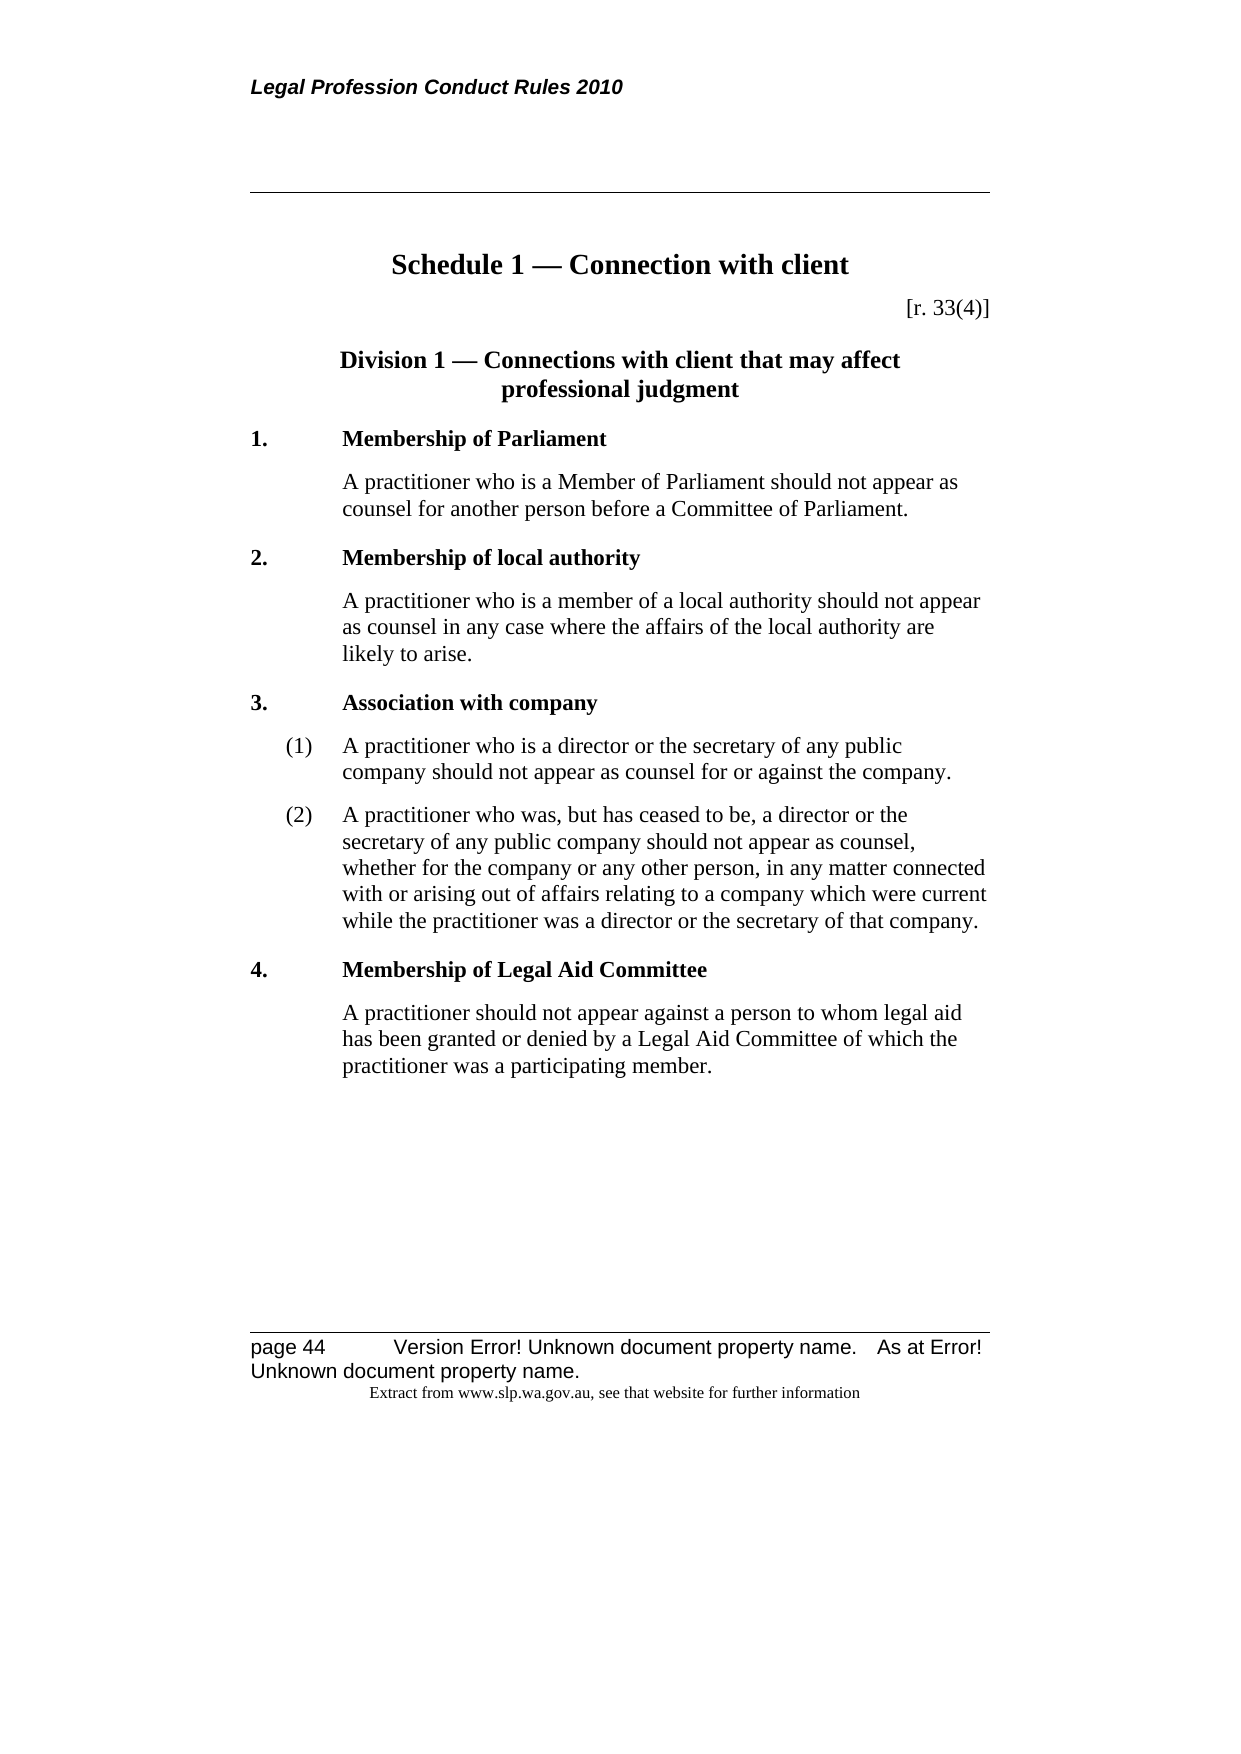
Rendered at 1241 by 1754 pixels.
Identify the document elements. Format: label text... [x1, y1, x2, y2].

text (1) A practitioner who is a director or the secretary of any public company should not appear as counsel for or against the company. [250, 732, 990, 785]
subtitle Schedule 1 — Connection with client [250, 247, 990, 281]
subtitle Division 1 — Connections with client that may affect professional judgment [250, 345, 990, 402]
subtitle 1. Membership of Parliament [250, 425, 990, 452]
subtitle 3. Association with company [250, 689, 990, 715]
text A practitioner who is a member of a local authority should not appear as counsel in any case where the affairs of the local authority are likely to arise. [250, 587, 990, 666]
subtitle 4. Membership of Legal Aid Committee [250, 956, 990, 982]
text (2) A practitioner who was, but has ceased to be, a director or the secretary of any public company should not appear as counsel, whether for the company or any other person, in any matter connected with or arising out of affairs relating to a company which were current while the practitioner was a director or the secretary of that company. [250, 801, 990, 933]
text A practitioner who is a Member of Parliament should not appear as counsel for another person before a Committee of Parliament. [250, 468, 990, 521]
subtitle 2. Membership of local authority [250, 544, 990, 570]
text [r. 33(4)] [250, 293, 990, 320]
text A practitioner should not appear against a person to whom legal aid has been granted or denied by a Legal Aid Committee of which the practitioner was a participating member. [250, 999, 990, 1078]
